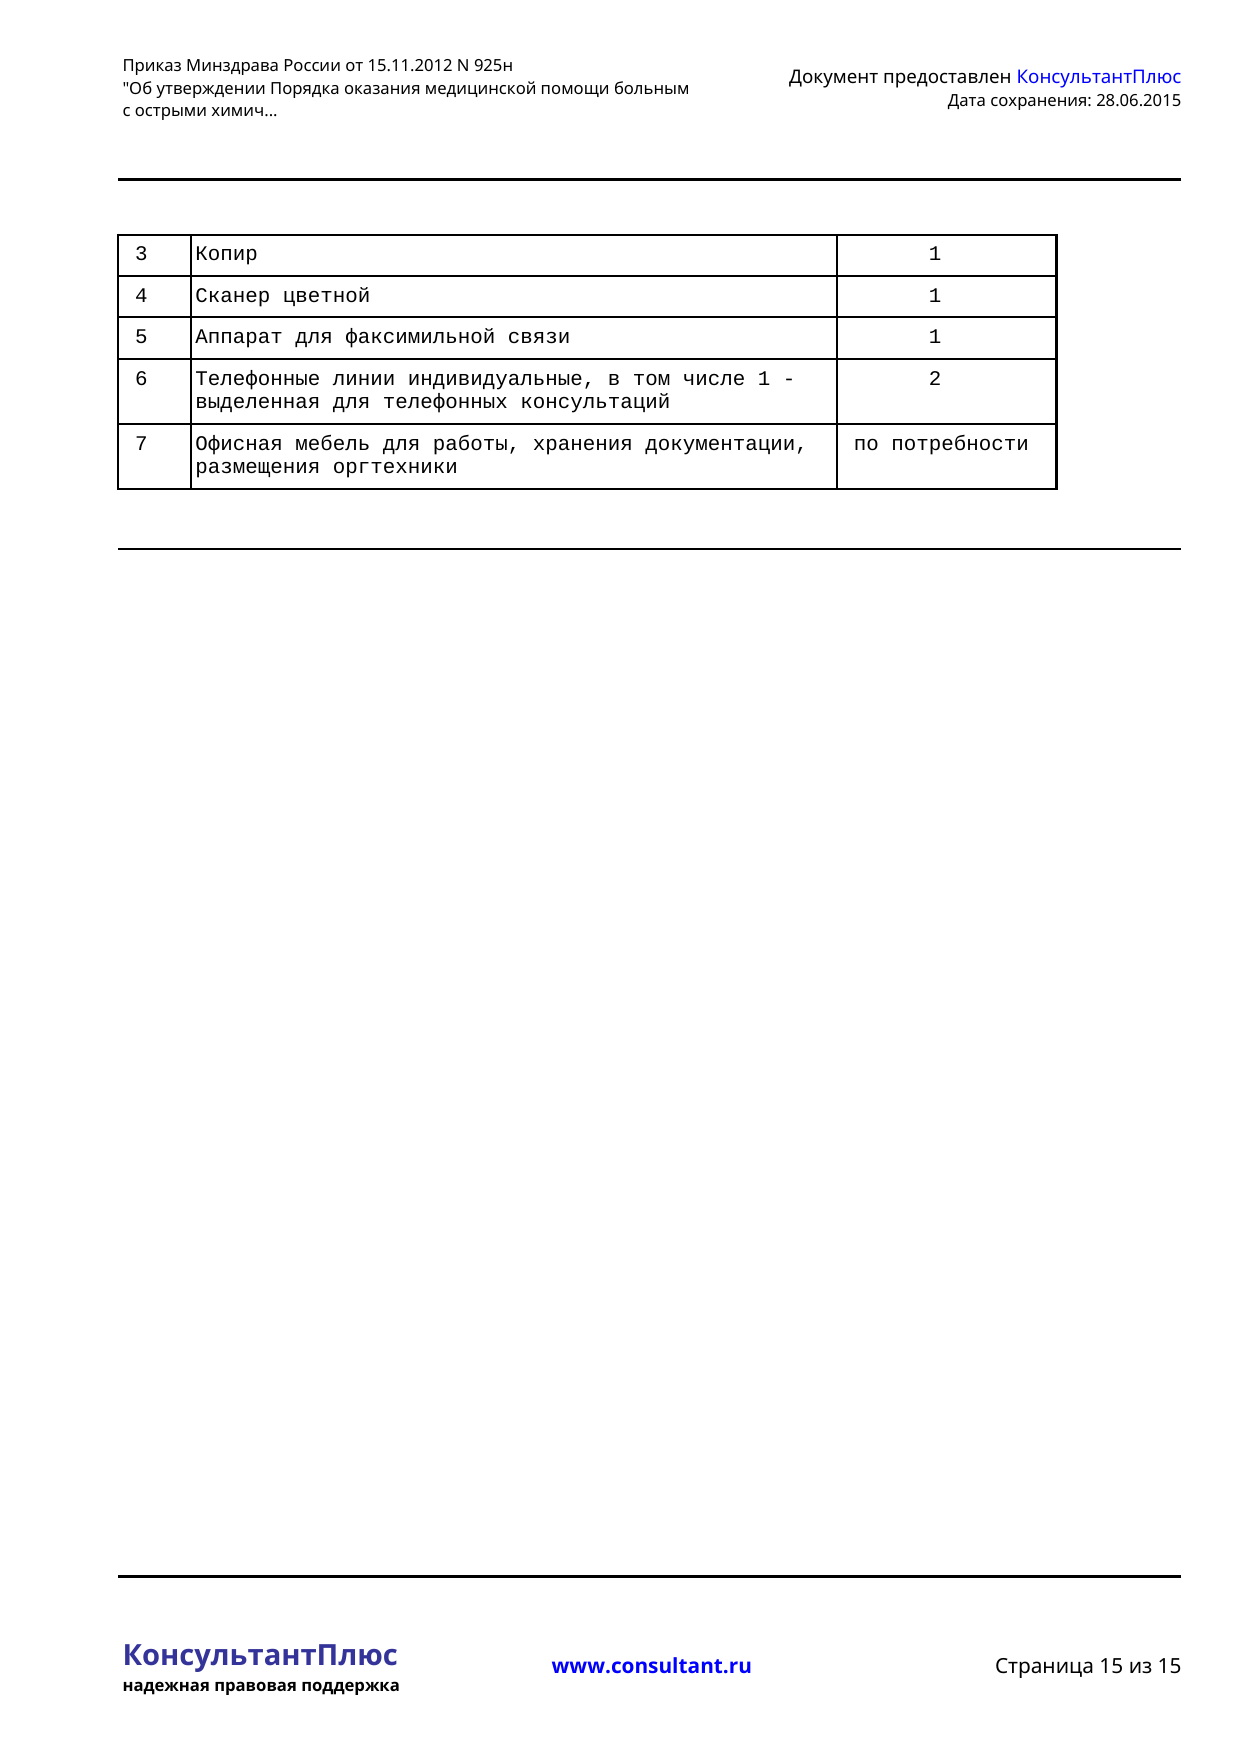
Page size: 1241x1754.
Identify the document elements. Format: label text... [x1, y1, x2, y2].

table_cell Сканер цветной [192, 277, 836, 316]
table_cell 1 [838, 277, 1055, 316]
table_cell 1 [838, 236, 1055, 275]
table_cell 6 [119, 360, 190, 423]
table_cell по потребности [838, 425, 1055, 488]
table_cell 7 [119, 425, 190, 488]
table_cell 1 [838, 318, 1055, 358]
table_cell 5 [119, 318, 190, 358]
table_cell 4 [119, 277, 190, 316]
table_cell Офисная мебель для работы, хранения документации, размещения оргтехники [192, 425, 836, 488]
table_cell 3 [119, 236, 190, 275]
table_cell Телефонные линии индивидуальные, в том числе 1 - выделенная для телефонных консультаций [192, 360, 836, 423]
table_cell 2 [838, 360, 1055, 423]
table_cell Копир [192, 236, 836, 275]
table_cell Аппарат для факсимильной связи [192, 318, 836, 358]
